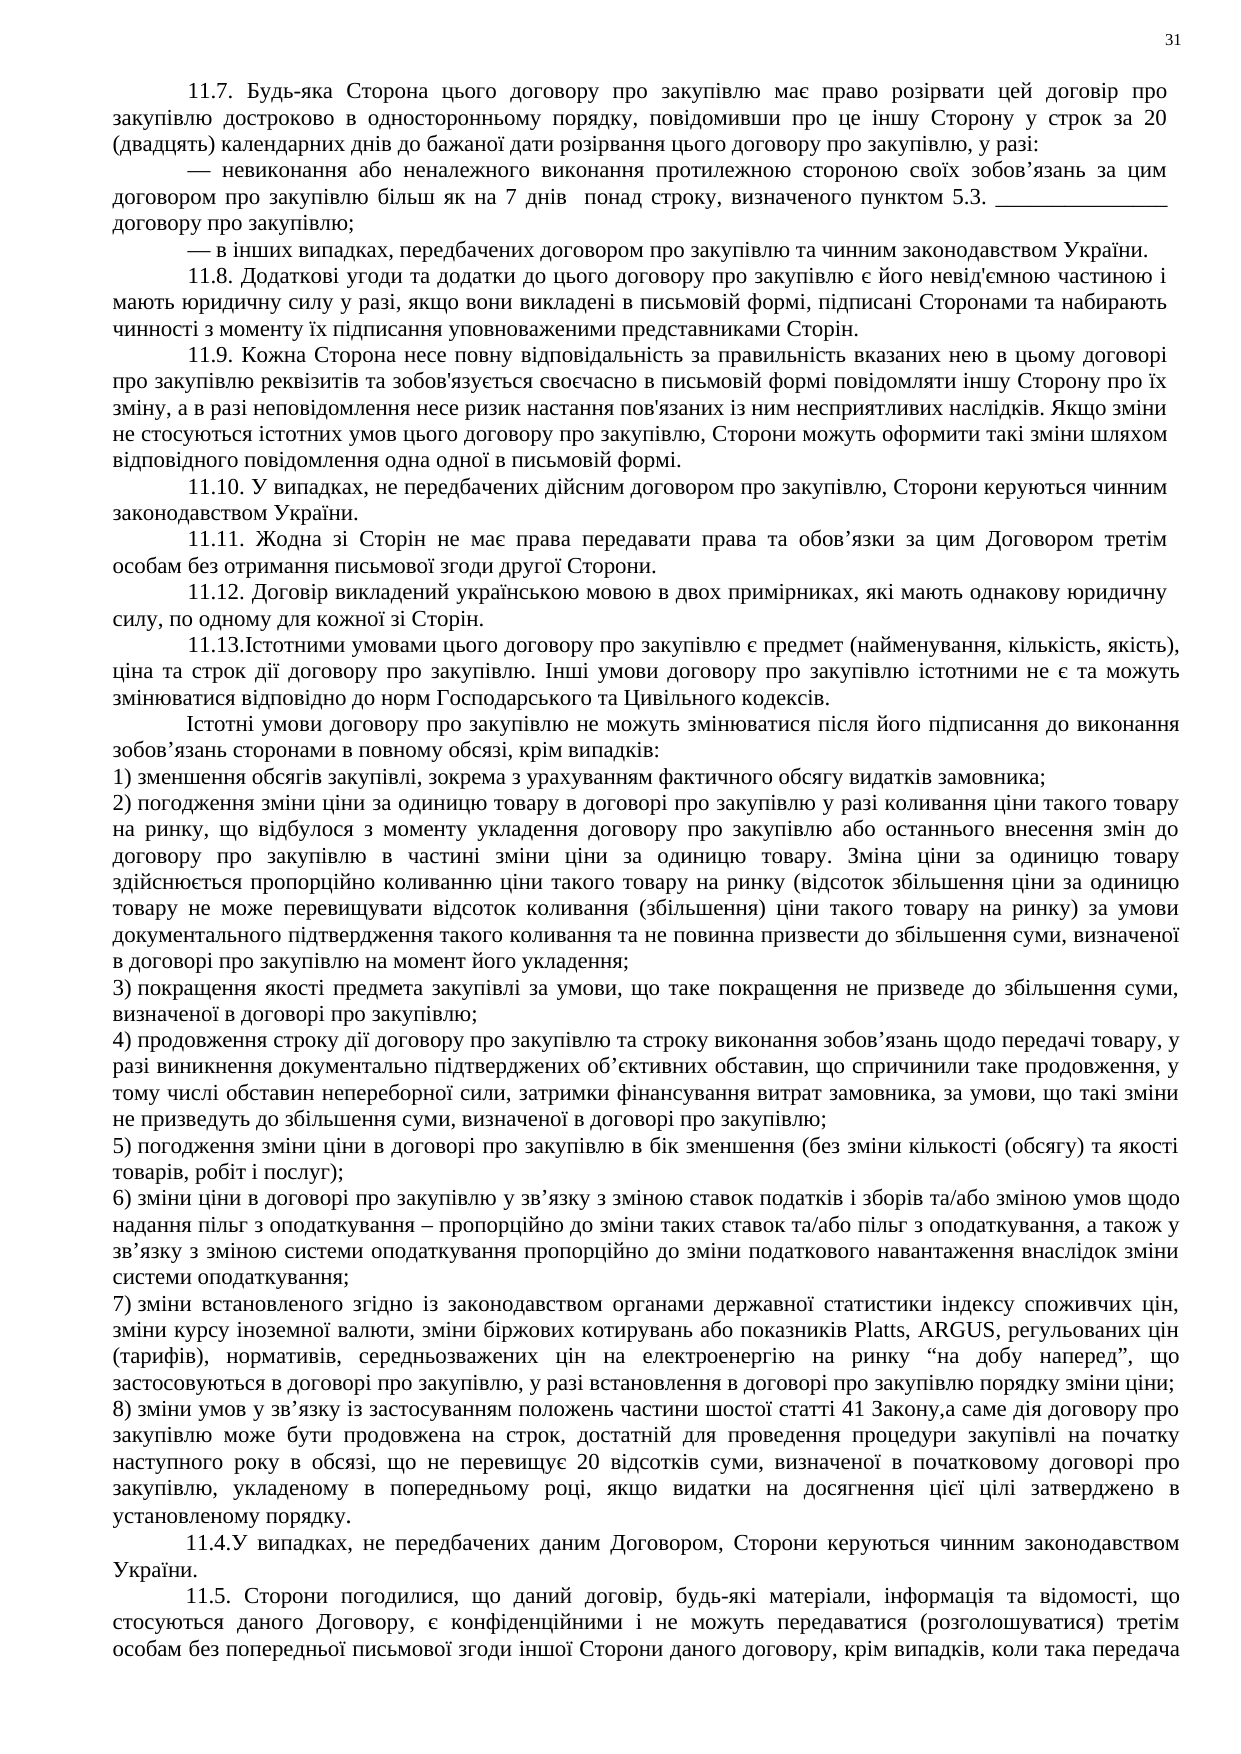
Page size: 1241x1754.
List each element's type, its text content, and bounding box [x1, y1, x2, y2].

text 11.7. Будь-яка Сторона цього договору про закупівлю має право розірвати цей договір про закупівлю достроково в односторонньому порядку, повідомивши про це іншу Сторону у строк за 20 (двадцять) календарних днів до бажаної дати розірвання цього договору про закупівлю, у разі: [112, 77, 1169, 157]
text 2) погодження зміни ціни за одиницю товару в договорі про закупівлю у разі коливання ціни такого товару на ринку, що відбулося з моменту укладення договору про закупівлю або останнього внесення змін до договору про закупівлю в частині зміни ціни за одиницю товару. Зміна ціни за одиницю товару здійснюється пропорційно коливанню ціни такого товару на ринку (відсоток збільшення ціни за одиницю товару не може перевищувати відсоток коливання (збільшення) ціни такого товару на ринку) за умови документального підтвердження такого коливання та не повинна призвести до збільшення суми, визначеної в договорі про закупівлю на момент його укладення; [112, 789, 1181, 973]
text 11.11. Жодна зі Сторін не має права передавати права та обов’язки за цим Договором третім особам без отримання письмової згоди другої Сторони. [112, 526, 1169, 578]
text 4) продовження строку дії договору про закупівлю та строку виконання зобов’язань щодо передачі товару, у разі виникнення документально підтверджених об’єктивних обставин, що спричинили таке продовження, у тому числі обставин непереборної сили, затримки фінансування витрат замовника, за умови, що такі зміни не призведуть до збільшення суми, визначеної в договорі про закупівлю; [112, 1026, 1181, 1132]
text 7) зміни встановленого згідно із законодавством органами державної статистики індексу споживчих цін, зміни курсу іноземної валюти, зміни біржових котирувань або показників Platts, ARGUS, регульованих цін (тарифів), нормативів, середньозважених цін на електроенергію на ринку “на добу наперед”, що застосовуються в договорі про закупівлю, у разі встановлення в договорі про закупівлю порядку зміни ціни; [112, 1290, 1181, 1395]
text 3) покращення якості предмета закупівлі за умови, що таке покращення не призведе до збільшення суми, визначеної в договорі про закупівлю; [112, 973, 1181, 1026]
text 5) погодження зміни ціни в договорі про закупівлю в бік зменшення (без зміни кількості (обсягу) та якості товарів, робіт і послуг); [112, 1132, 1181, 1184]
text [112, 1582, 1181, 1661]
text 11.13.Істотними умовами цього договору про закупівлю є предмет (найменування, кількість, якість), ціна та строк дії договору про закупівлю. Інші умови договору про закупівлю істотними не є та можуть змінюватися відповідно до норм Господарського та Цивільного кодексів. [112, 631, 1181, 710]
text — в інших випадках, передбачених договором про закупівлю та чинним законодавством України. [112, 236, 1169, 262]
text — невиконання або неналежного виконання протилежною стороною своїх зобов’язань за цим договором про закупівлю більш як на 7 днів понад строку, визначеного пунктом 5.3. _______________ договору про закупівлю; [112, 157, 1169, 236]
text 11.12. Договір викладений українською мовою в двох примірниках, які мають однакову юридичну силу, по одному для кожної зі Сторін. [112, 578, 1169, 631]
text 11.9. Кожна Сторона несе повну відповідальність за правильність вказаних нею в цьому договорі про закупівлю реквізитів та зобов'язується своєчасно в письмовій формі повідомляти іншу Сторону про їх зміну, а в разі неповідомлення несе ризик настання пов'язаних із ним несприятливих наслідків. Якщо зміни не стосуються істотних умов цього договору про закупівлю, Сторони можуть оформити такі зміни шляхом відповідного повідомлення одна одної в письмовій формі. [112, 341, 1169, 473]
text 11.4.У випадках, не передбачених даним Договором, Сторони керуються чинним законодавством України. [112, 1529, 1181, 1582]
text 6) зміни ціни в договорі про закупівлю у зв’язку з зміною ставок податків і зборів та/або зміною умов щодо надання пільг з оподаткування – пропорційно до зміни таких ставок та/або пільг з оподаткування, а також у зв’язку з зміною системи оподаткування пропорційно до зміни податкового навантаження внаслідок зміни системи оподаткування; [112, 1184, 1181, 1290]
text 1) зменшення обсягів закупівлі, зокрема з урахуванням фактичного обсягу видатків замовника; [112, 763, 1181, 789]
text 11.10. У випадках, не передбачених дійсним договором про закупівлю, Сторони керуються чинним законодавством України. [112, 473, 1169, 526]
text 8) зміни умов у зв’язку із застосуванням положень частини шостої статті 41 Закону,а саме дія договору про закупівлю може бути продовжена на строк, достатній для проведення процедури закупівлі на початку наступного року в обсязі, що не перевищує 20 відсотків суми, визначеної в початковому договорі про закупівлю, укладеному в попередньому році, якщо видатки на досягнення цієї цілі затверджено в установленому порядку. [112, 1395, 1181, 1529]
text 11.8. Додаткові угоди та додатки до цього договору про закупівлю є його невід'ємною частиною і мають юридичну силу у разі, якщо вони викладені в письмовій формі, підписані Сторонами та набирають чинності з моменту їх підписання уповноваженими представниками Сторін. [112, 262, 1169, 341]
text Істотні умови договору про закупівлю не можуть змінюватися після його підписання до виконання зобов’язань сторонами в повному обсязі, крім випадків: [112, 710, 1181, 763]
